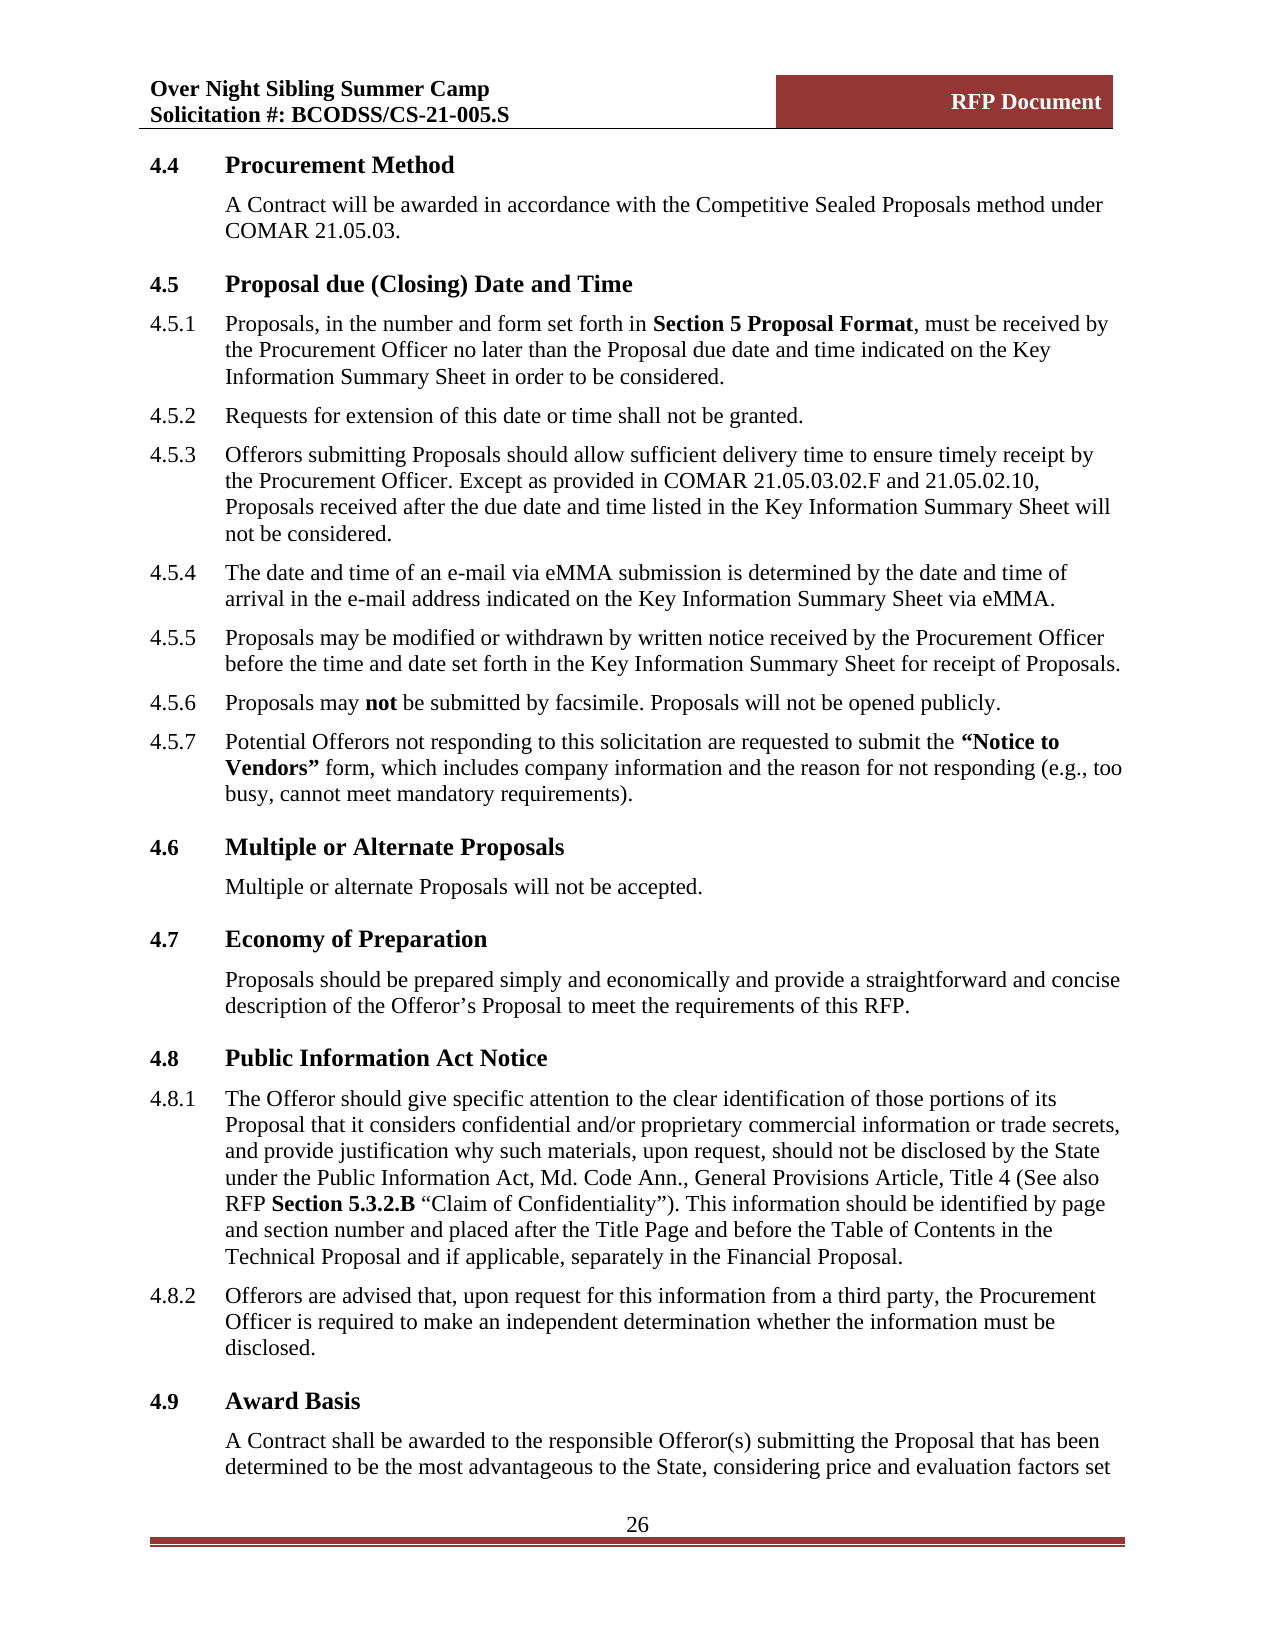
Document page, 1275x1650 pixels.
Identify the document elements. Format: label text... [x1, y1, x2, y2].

text Requests for extension of this date or time shall not be granted. [150, 402, 1125, 428]
subtitle Procurement Method [150, 150, 1125, 179]
subtitle Award Basis [150, 1386, 1125, 1414]
text Proposals should be prepared simply and economically and provide a straightforward and concise description of the Offeror’s Proposal to meet the requirements of this RFP. [225, 966, 1125, 1018]
text Multiple or alternate Proposals will not be accepted. [165, 873, 1125, 899]
subtitle Multiple or Alternate Proposals [150, 832, 1125, 861]
subtitle Economy of Preparation [150, 924, 1125, 953]
text A Contract will be awarded in accordance with the Competitive Sealed Proposals method under COMAR 21.05.03. [225, 191, 1125, 244]
text Proposals, in the number and form set forth in Section 5 Proposal Format, must be received by the Procurement Officer no later than the Proposal due date and time indicated on the Key Information Summary Sheet in order to be considered. [150, 310, 1125, 389]
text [225, 1427, 1125, 1480]
text The Offeror should give specific attention to the clear identification of those portions of its Proposal that it considers confidential and/or proprietary commercial information or trade secrets, and provide justification why such materials, upon request, should not be disclosed by the State under the Public Information Act, Md. Code Ann., General Provisions Article, Title 4 (See also RFP Section 5.3.2.B “Claim of Confidentiality”). This information should be identified by page and section number and placed after the Title Page and before the Table of Contents in the Technical Proposal and if applicable, separately in the Financial Proposal. [150, 1085, 1125, 1269]
text Potential Offerors not responding to this solicitation are requested to submit the “Notice to Vendors” form, which includes company information and the reason for not responding (e.g., too busy, cannot meet mandatory requirements). [150, 728, 1125, 807]
text Proposals may be modified or withdrawn by written notice received by the Procurement Officer before the time and date set forth in the Key Information Summary Sheet for receipt of Proposals. [150, 624, 1125, 676]
text Offerors are advised that, upon request for this information from a third party, the Procurement Officer is required to make an independent determination whether the information must be disclosed. [150, 1282, 1125, 1361]
text Proposals may not be submitted by facsimile. Proposals will not be opened publicly. [150, 689, 1125, 715]
text The date and time of an e-mail via eMMA submission is determined by the date and time of arrival in the e-mail address indicated on the Key Information Summary Sheet via eMMA. [150, 558, 1125, 611]
text Offerors submitting Proposals should allow sufficient delivery time to ensure timely receipt by the Procurement Officer. Except as provided in COMAR 21.05.03.02.F and 21.05.02.10, Proposals received after the due date and time listed in the Key Information Summary Sheet will not be considered. [150, 441, 1125, 546]
subtitle Public Information Act Notice [150, 1043, 1125, 1072]
subtitle Proposal due (Closing) Date and Time [150, 269, 1125, 298]
